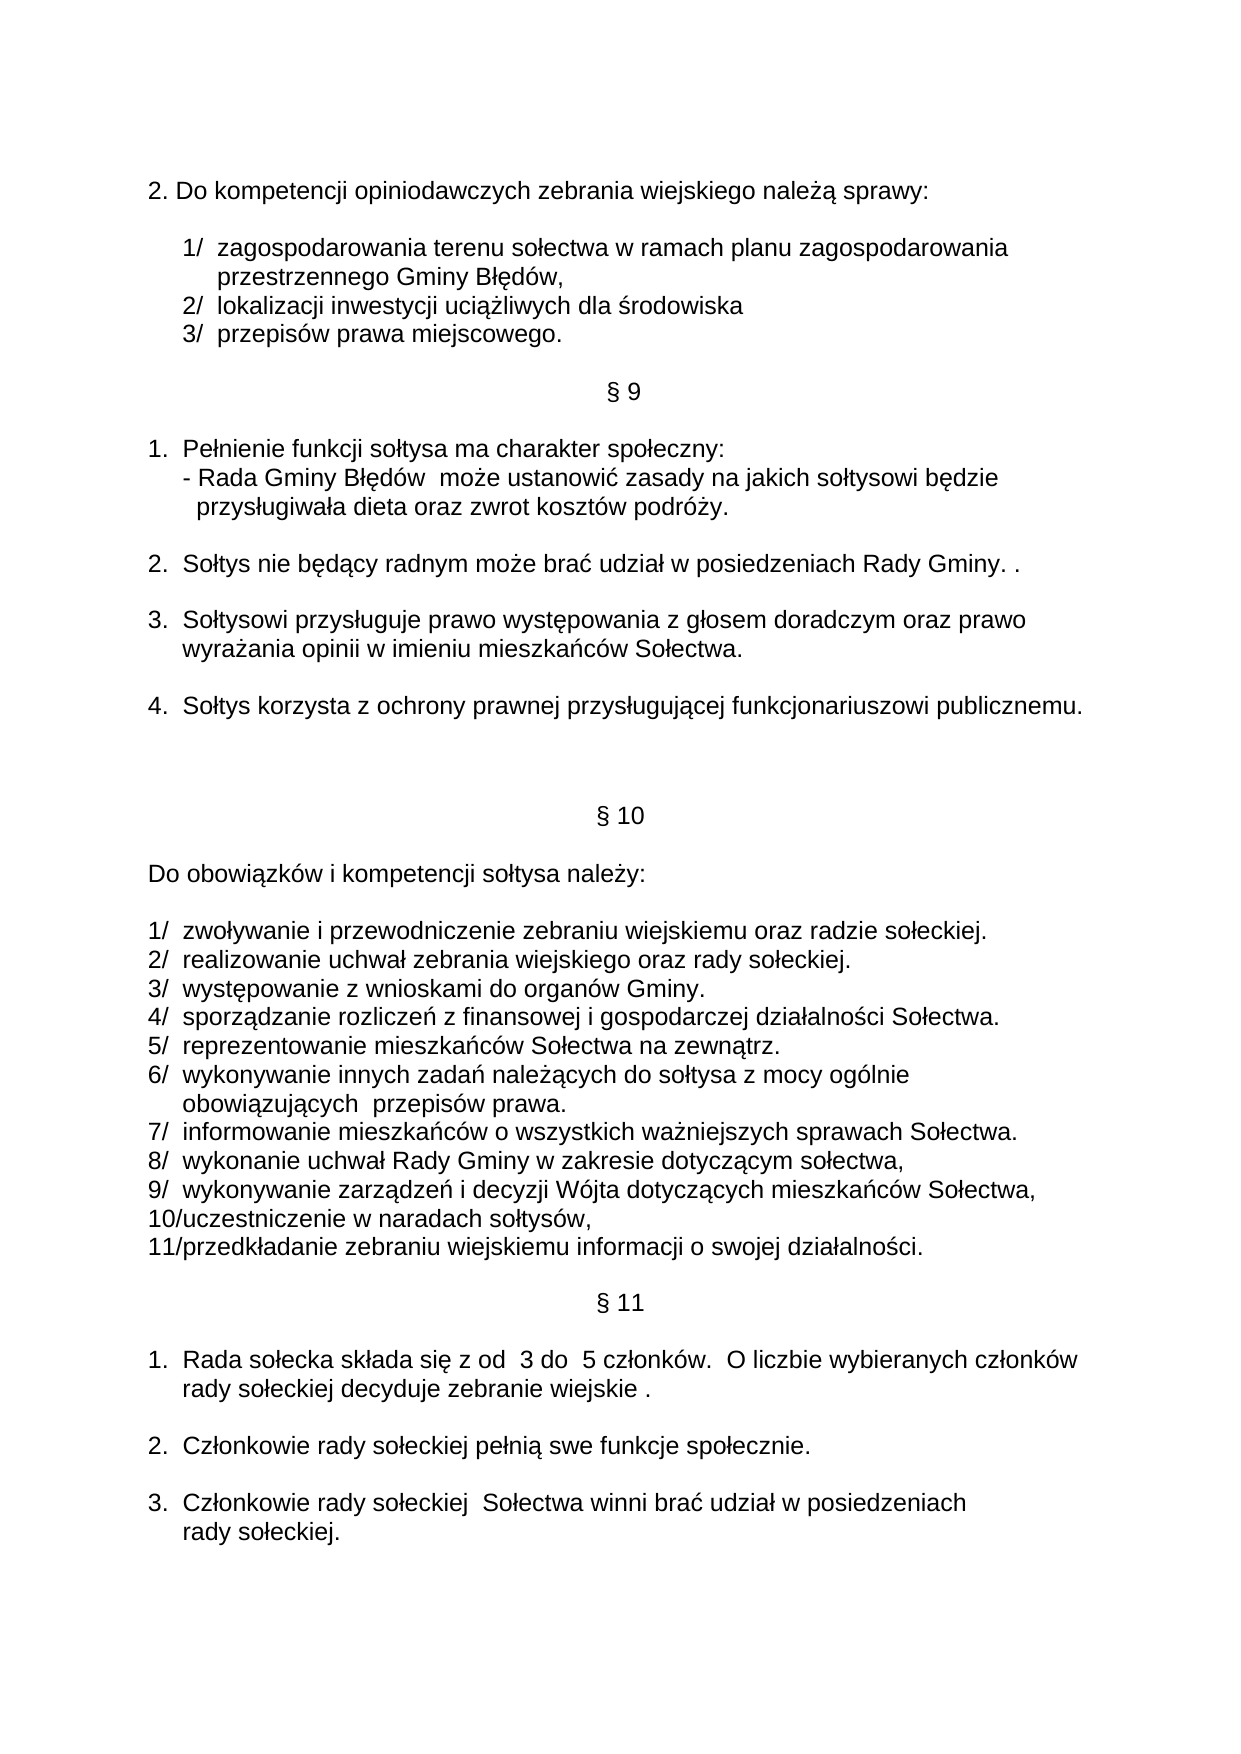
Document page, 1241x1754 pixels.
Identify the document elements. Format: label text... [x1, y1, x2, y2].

text rady sołeckiej decyduje zebranie wiejskie . [148, 1374, 1093, 1431]
text Do obowiązków i kompetencji sołtysa należy: [148, 830, 1093, 887]
text § 11 [148, 1287, 1093, 1316]
text przestrzennego Gminy Błędów, 2/ lokalizacji inwestycji uciążliwych dla środowiska 3/ przepisów prawa miejscowego. [148, 262, 1093, 348]
text 3. Członkowie rady sołeckiej Sołectwa winni brać udział w posiedzeniach rady sołeckiej. [148, 1488, 1093, 1573]
text 9/ wykonywanie zarządzeń i decyzji Wójta dotyczących mieszkańców Sołectwa, [148, 1175, 1093, 1204]
text 1/ zwoływanie i przewodniczenie zebraniu wiejskiemu oraz radzie sołeckiej. 2/ realizowanie uchwał zebrania wiejskiego oraz rady sołeckiej. 3/ występowanie z wnioskami do organów Gminy. 4/ sporządzanie rozliczeń z finansowej i gospodarczej działalności Sołectwa. 5/ reprezentowanie mieszkańców Sołectwa na zewnątrz. 6/ wykonywanie innych zadań należących do sołtysa z mocy ogólnie [148, 916, 1093, 1089]
text wyrażania opinii w imieniu mieszkańców Sołectwa. [148, 634, 1093, 691]
text obowiązujących przepisów prawa. 7/ informowanie mieszkańców o wszystkich ważniejszych sprawach Sołectwa. 8/ wykonanie uchwał Rady Gminy w zakresie dotyczącym sołectwa, [148, 1089, 1093, 1175]
text 1. Rada sołecka składa się z od 3 do 5 członków. O liczbie wybieranych członków [148, 1345, 1093, 1374]
text § 9 [148, 377, 1093, 406]
text 2. Członkowie rady sołeckiej pełnią swe funkcje społecznie. [148, 1431, 1093, 1488]
text 1. Pełnienie funkcji sołtysa ma charakter społeczny: - Rada Gminy Błędów może ustanowić zasady na jakich sołtysowi będzie [148, 434, 1093, 492]
text 2. Sołtys nie będący radnym może brać udział w posiedzeniach Rady Gminy. . [148, 549, 1093, 605]
text 4. Sołtys korzysta z ochrony prawnej przysługującej funkcjonariuszowi publicznemu. [148, 691, 1093, 720]
text 3. Sołtysowi przysługuje prawo występowania z głosem doradczym oraz prawo [148, 605, 1093, 634]
text 10/uczestniczenie w naradach sołtysów, [148, 1204, 1093, 1232]
text 11/przedkładanie zebraniu wiejskiemu informacji o swojej działalności. [148, 1232, 1093, 1261]
text § 10 [148, 801, 1093, 830]
text 1/ zagospodarowania terenu sołectwa w ramach planu zagospodarowania [148, 233, 1093, 262]
text 2. Do kompetencji opiniodawczych zebrania wiejskiego należą sprawy: [148, 176, 1093, 205]
text przysługiwała dieta oraz zwrot kosztów podróży. [148, 492, 1093, 549]
